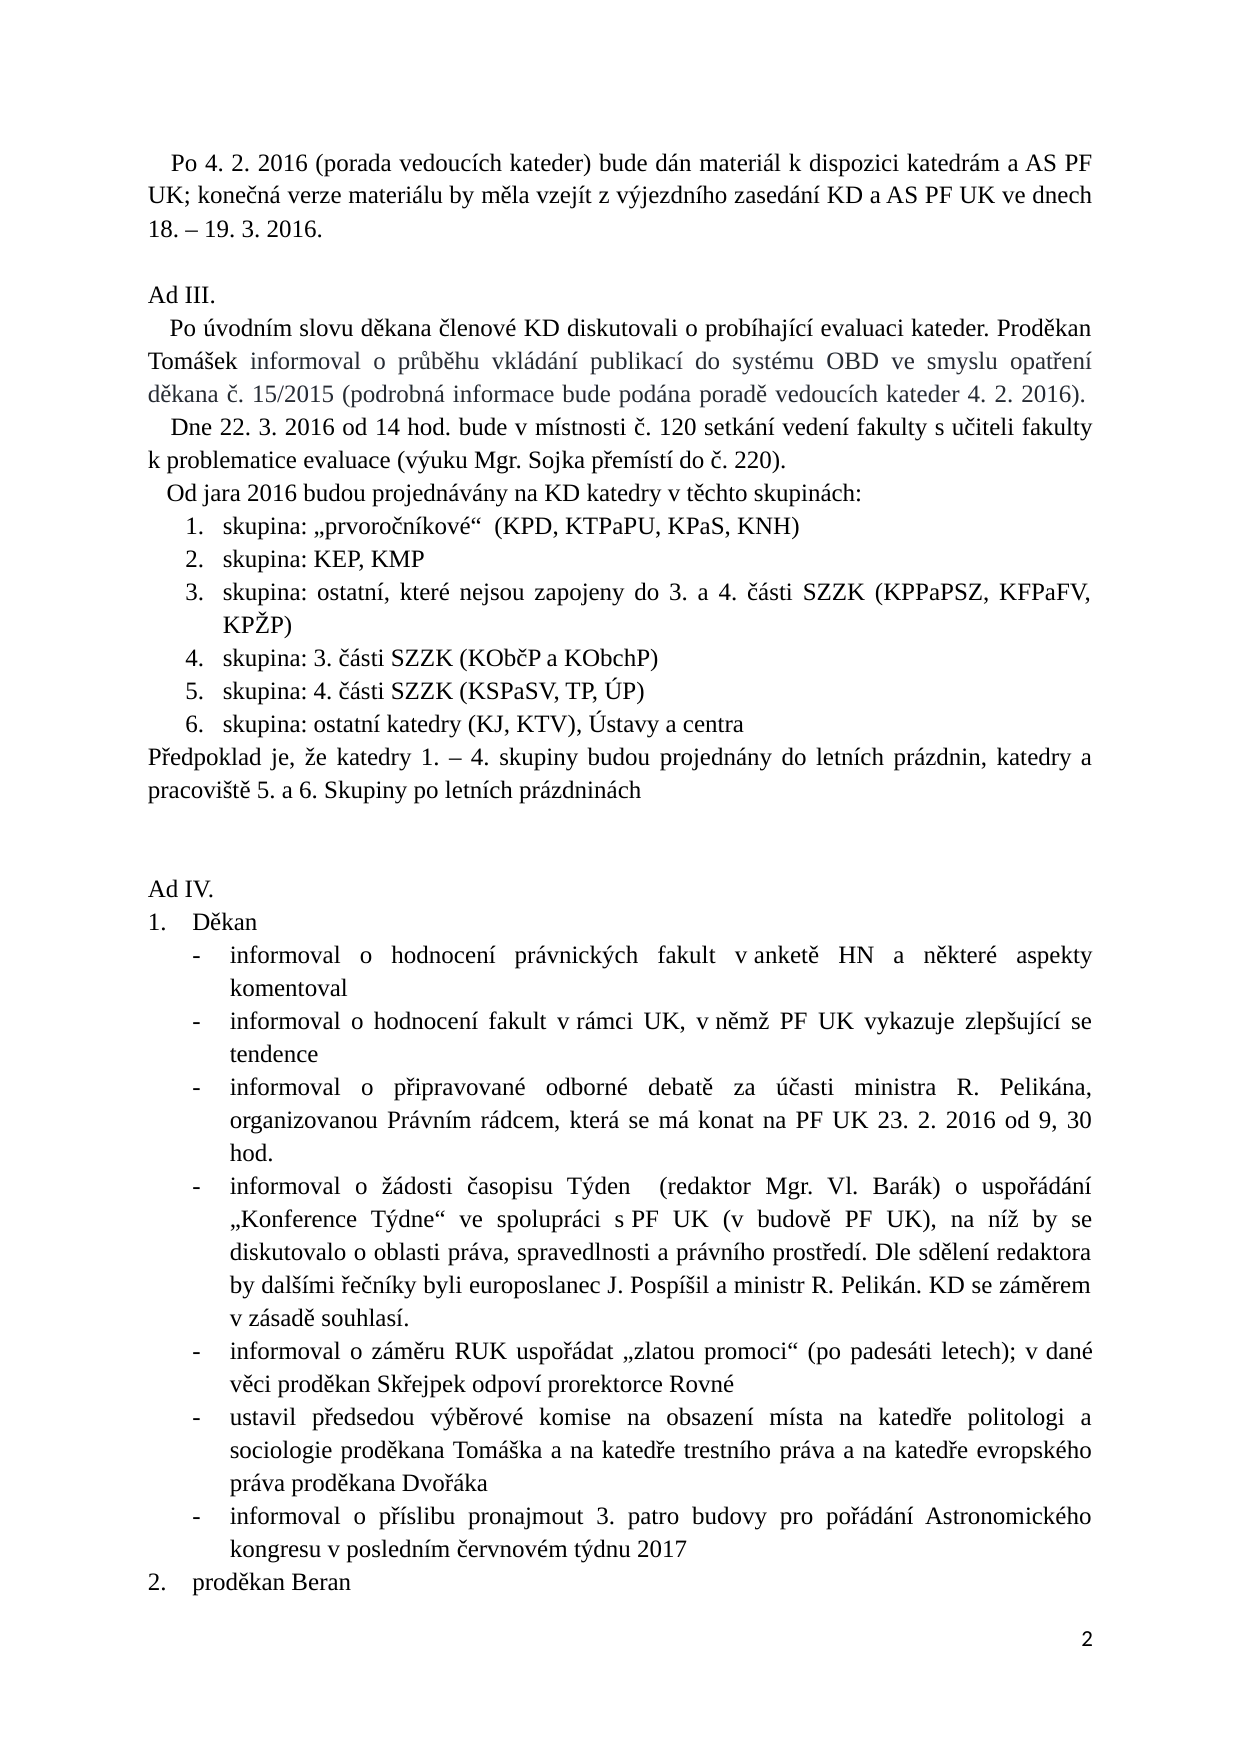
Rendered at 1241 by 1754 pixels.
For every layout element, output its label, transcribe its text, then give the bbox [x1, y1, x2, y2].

list skupina: „prvoročníkové“ (KPD, KTPaPU, KPaS, KNH) [185, 511, 1093, 539]
list informoval o hodnocení právnických fakult v anketě HN a některé aspekty komentoval [192, 940, 1093, 1002]
text Po úvodním slovu děkana členové KD diskutovali o probíhající evaluaci kateder. Proděkan Tomášek informoval o průběhu vkládání publikací do systému OBD ve smyslu opatření děkana č. 15/2015 (podrobná informace bude podána poradě vedoucích kateder 4. 2. 2016). Dne 22. 3. 2016 od 14 hod. bude v místnosti č. 120 setkání vedení fakulty s učiteli fakulty k problematice evaluace (výuku Mgr. Sojka přemístí do č. 220). [148, 407, 1093, 473]
list informoval o záměru RUK uspořádat „zlatou promoci“ (po padesáti letech); v dané věci proděkan Skřejpek odpoví prorektorce Rovné [192, 1336, 1093, 1398]
list skupina: 4. části SZZK (KSPaSV, TP, ÚP) [185, 676, 1093, 705]
list skupina: ostatní, které nejsou zapojeny do 3. a 4. části SZZK (KPPaPSZ, KFPaFV, KPŽP) [185, 577, 1093, 639]
list proděkan Beran [148, 1567, 1093, 1596]
list skupina: 3. části SZZK (KObčP a KObchP) [185, 643, 1093, 672]
list skupina: ostatní katedry (KJ, KTV), Ústavy a centra [185, 709, 1093, 738]
list informoval o příslibu pronajmout 3. patro budovy pro pořádání Astronomického kongresu v posledním červnovém týdnu 2017 [192, 1501, 1093, 1563]
text Ad IV. [148, 874, 1093, 903]
list informoval o hodnocení fakult v rámci UK, v němž PF UK vykazuje zlepšující se tendence [192, 1006, 1093, 1068]
text Po 4. 2. 2016 (porada vedoucích kateder) bude dán materiál k dispozici katedrám a AS PF UK; konečná verze materiálu by měla vzejít z výjezdního zasedání KD a AS PF UK ve dnech 18. – 19. 3. 2016. [148, 148, 1093, 242]
text Předpoklad je, že katedry 1. – 4. skupiny budou projednány do letních prázdnin, katedry a pracoviště 5. a 6. Skupiny po letních prázdninách [148, 742, 1093, 804]
list informoval o žádosti časopisu Týden (redaktor Mgr. Vl. Barák) o uspořádání „Konference Týdne“ ve spolupráci s PF UK (v budově PF UK), na níž by se diskutovalo o oblasti práva, spravedlnosti a právního prostředí. Dle sdělení redaktora by dalšími řečníky byli europoslanec J. Pospíšil a ministr R. Pelikán. KD se záměrem v zásadě souhlasí. [192, 1171, 1093, 1332]
text Od jara 2016 budou projednávány na KD katedry v těchto skupinách: [148, 478, 1093, 507]
list Děkan [148, 907, 1093, 936]
list informoval o připravované odborné debatě za účasti ministra R. Pelikána, organizovanou Právním rádcem, která se má konat na PF UK 23. 2. 2016 od 9, 30 hod. [192, 1072, 1093, 1167]
list ustavil předsedou výběrové komise na obsazení místa na katedře politologi a sociologie proděkana Tomáška a na katedře trestního práva a na katedře evropského práva proděkana Dvořáka [192, 1402, 1093, 1497]
list skupina: KEP, KMP [185, 544, 1093, 573]
text Ad III. [148, 280, 1093, 308]
text Po úvodním slovu děkana členové KD diskutovali o probíhající evaluaci kateder. Proděkan Tomášek informoval o průběhu vkládání publikací do systému OBD ve smyslu opatření děkana č. 15/2015 (podrobná informace bude podána poradě vedoucích kateder 4. 2. 2016). Dne 22. 3. 2016 od 14 hod. bude v místnosti č. 120 setkání vedení fakulty s učiteli fakulty k problematice evaluace (výuku Mgr. Sojka přemístí do č. 220). [148, 313, 1093, 379]
